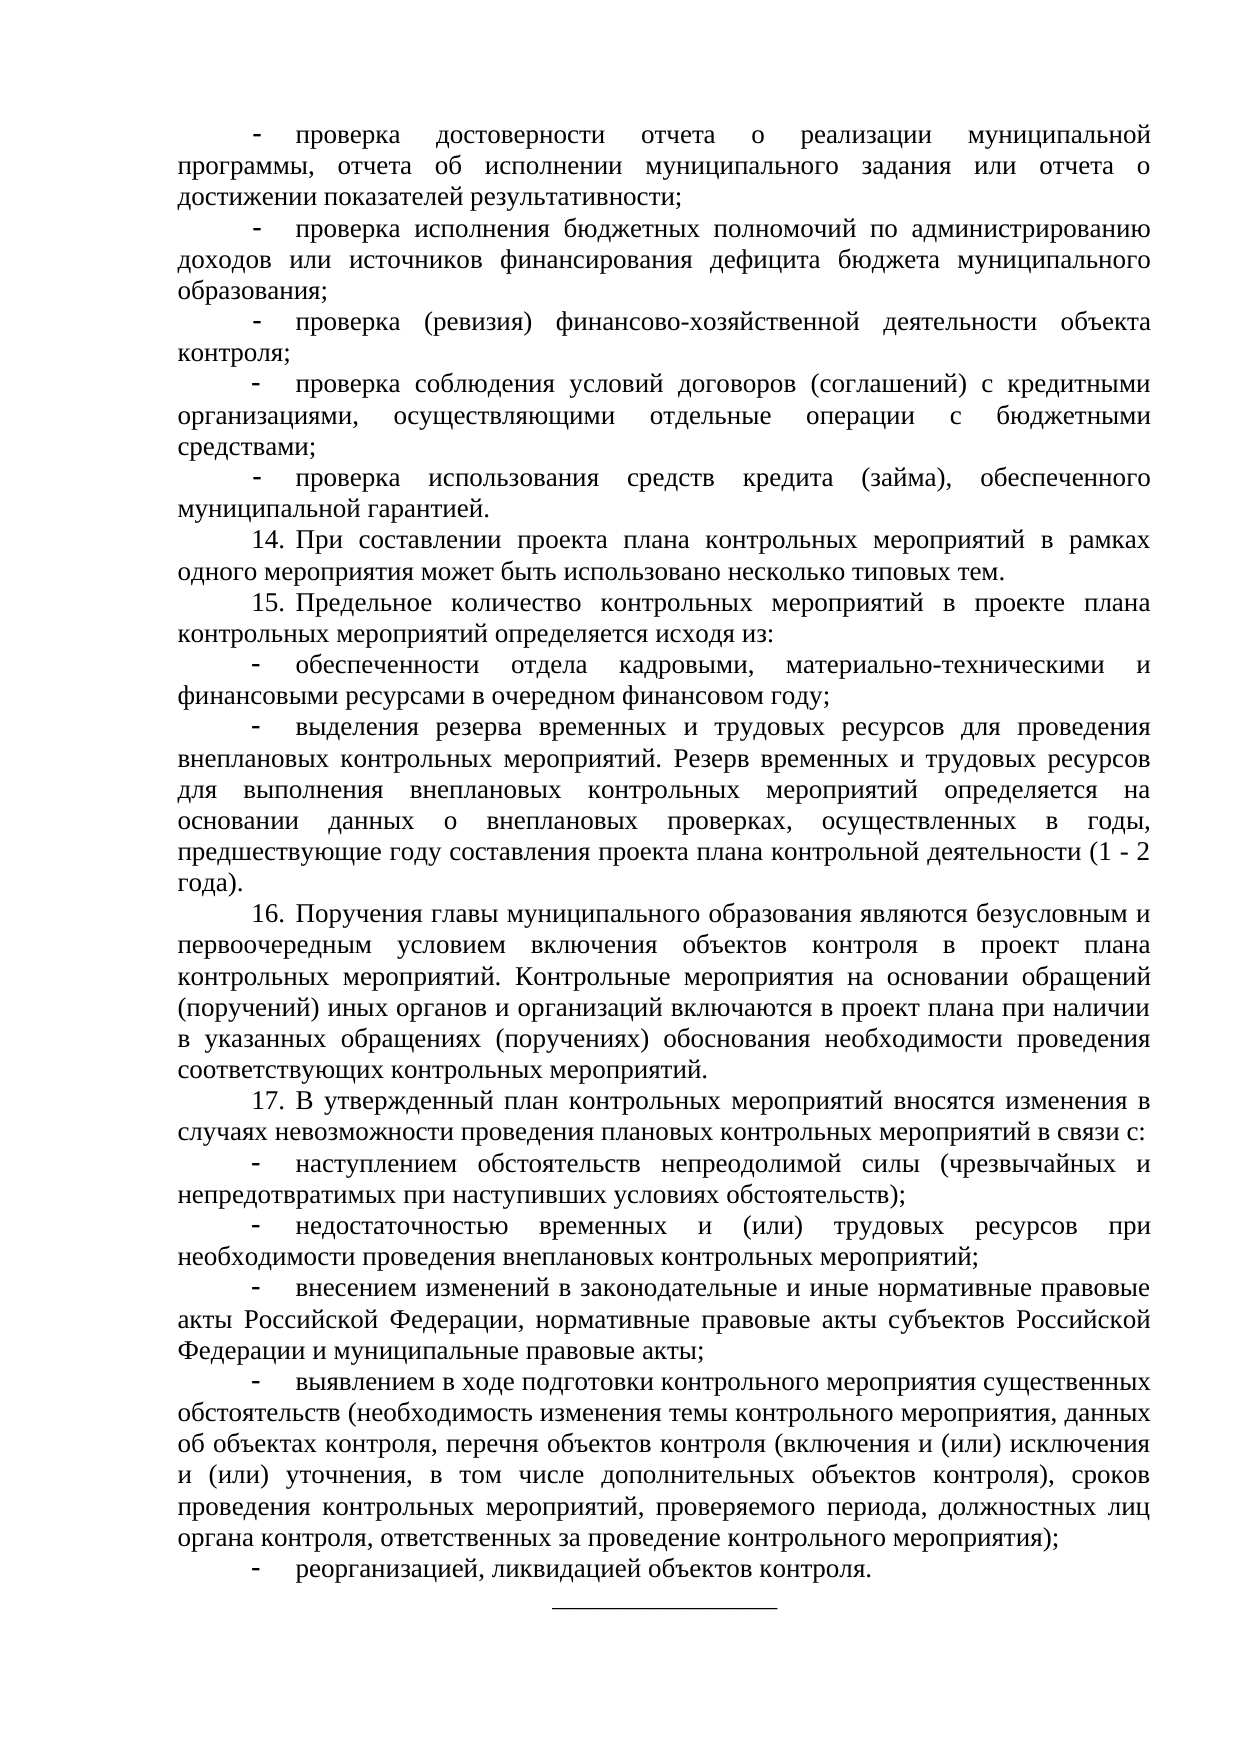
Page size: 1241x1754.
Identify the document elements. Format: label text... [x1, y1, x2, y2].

text 17. В утвержденный план контрольных мероприятий вносятся изменения в случаях невозможности проведения плановых контрольных мероприятий в связи с: [177, 1084, 1152, 1147]
list проверка соблюдения условий договоров (соглашений) с кредитными организациями, осуществляющими отдельные операции с бюджетными средствами; [177, 368, 1152, 461]
list выделения резерва временных и трудовых ресурсов для проведения внеплановых контрольных мероприятий. Резерв временных и трудовых ресурсов для выполнения внеплановых контрольных мероприятий определяется на основании данных о внеплановых проверках, осуществленных в годы, предшествующие году составления проекта плана контрольной деятельности (1 - 2 года). [177, 711, 1152, 897]
list выявлением в ходе подготовки контрольного мероприятия существенных обстоятельств (необходимость изменения темы контрольного мероприятия, данных об объектах контроля, перечня объектов контроля (включения и (или) исключения и (или) уточнения, в том числе дополнительных объектов контроля), сроков проведения контрольных мероприятий, проверяемого периода, должностных лиц органа контроля, ответственных за проведение контрольного мероприятия); [177, 1365, 1152, 1552]
list проверка (ревизия) финансово-хозяйственной деятельности объекта контроля; [177, 305, 1152, 368]
list обеспеченности отдела кадровыми, материально-техническими и финансовыми ресурсами в очередном финансовом году; [177, 648, 1152, 711]
text 15. Предельное количество контрольных мероприятий в проекте плана контрольных мероприятий определяется исходя из: [177, 586, 1152, 648]
list 16. Поручения главы муниципального образования являются безусловным и первоочередным условием включения объектов контроля в проект плана контрольных мероприятий. Контрольные мероприятия на основании обращений (поручений) иных органов и организаций включаются в проект плана при наличии в указанных обращениях (поручениях) обоснования необходимости проведения соответствующих контрольных мероприятий. [177, 897, 1152, 1084]
list наступлением обстоятельств непреодолимой силы (чрезвычайных и непредотвратимых при наступивших условиях обстоятельств); [177, 1147, 1152, 1209]
list проверка исполнения бюджетных полномочий по администрированию доходов или источников финансирования дефицита бюджета муниципального образования; [177, 212, 1152, 305]
list недостаточностью временных и (или) трудовых ресурсов при необходимости проведения внеплановых контрольных мероприятий; [177, 1209, 1152, 1271]
text 14. При составлении проекта плана контрольных мероприятий в рамках одного мероприятия может быть использовано несколько типовых тем. [177, 523, 1152, 586]
text __________________ [177, 1583, 1152, 1612]
list проверка использования средств кредита (займа), обеспеченного муниципальной гарантией. [177, 461, 1152, 523]
list реорганизацией, ликвидацией объектов контроля. [177, 1552, 1152, 1583]
list внесением изменений в законодательные и иные нормативные правовые акты Российской Федерации, нормативные правовые акты субъектов Российской Федерации и муниципальные правовые акты; [177, 1271, 1152, 1365]
list проверка достоверности отчета о реализации муниципальной программы, отчета об исполнении муниципального задания или отчета о достижении показателей результативности; [177, 118, 1152, 212]
